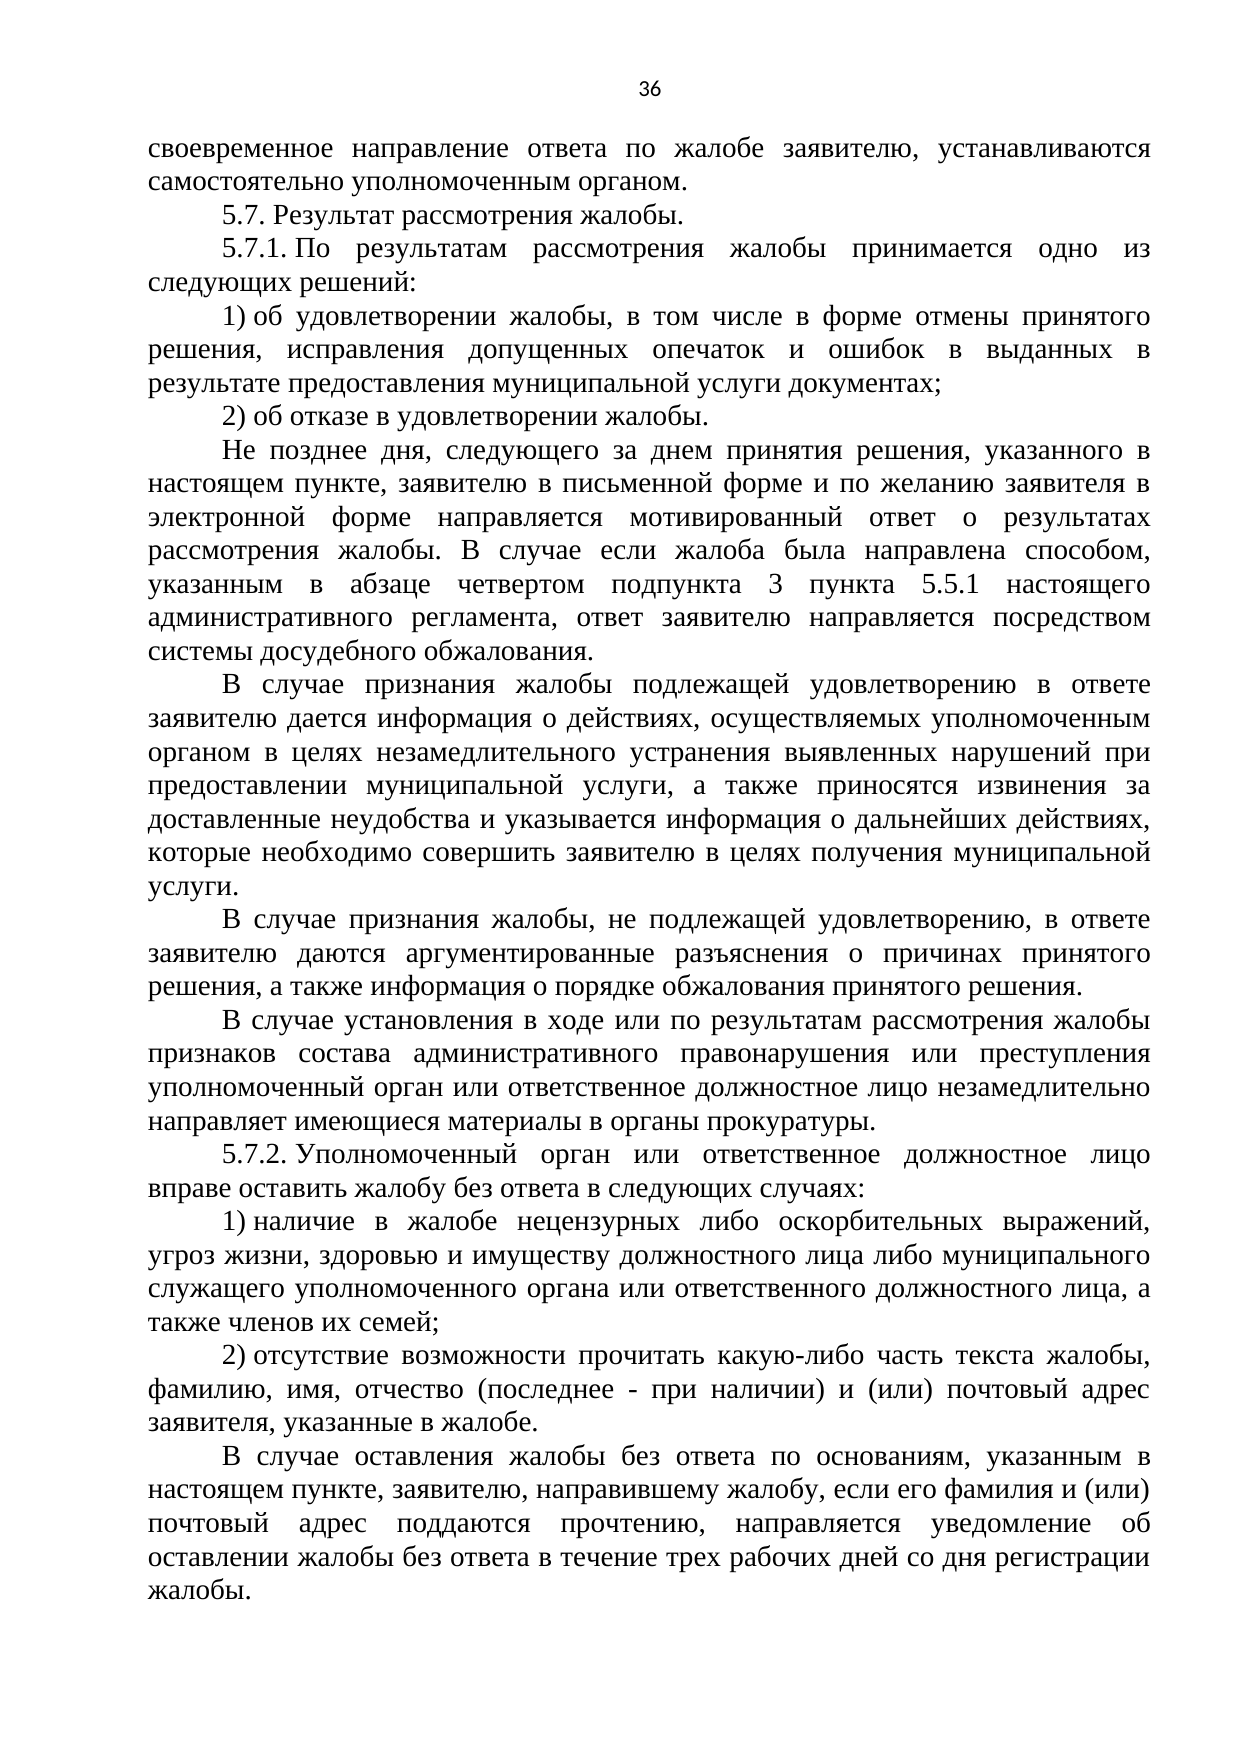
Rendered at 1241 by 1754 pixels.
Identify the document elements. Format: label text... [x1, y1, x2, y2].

text 2) отсутствие возможности прочитать какую-либо часть текста жалобы, фамилию, имя, отчество (последнее - при наличии) и (или) почтовый адрес заявителя, указанные в жалобе. [148, 1337, 1152, 1438]
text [148, 130, 1152, 197]
text 5.7. Результат рассмотрения жалобы. [148, 197, 1152, 231]
text 5.7.2. Уполномоченный орган или ответственное должностное лицо вправе оставить жалобу без ответа в следующих случаях: [148, 1136, 1152, 1203]
text 1) наличие в жалобе нецензурных либо оскорбительных выражений, угроз жизни, здоровью и имуществу должностного лица либо муниципального служащего уполномоченного органа или ответственного должностного лица, а также членов их семей; [148, 1203, 1152, 1337]
text В случае оставления жалобы без ответа по основаниям, указанным в настоящем пункте, заявителю, направившему жалобу, если его фамилия и (или) почтовый адрес поддаются прочтению, направляется уведомление об оставлении жалобы без ответа в течение трех рабочих дней со дня регистрации жалобы. [148, 1438, 1152, 1606]
text 5.7.1. По результатам рассмотрения жалобы принимается одно из следующих решений: [148, 231, 1152, 298]
text В случае установления в ходе или по результатам рассмотрения жалобы признаков состава административного правонарушения или преступления уполномоченный орган или ответственное должностное лицо незамедлительно направляет имеющиеся материалы в органы прокуратуры. [148, 1002, 1152, 1136]
text В случае признания жалобы подлежащей удовлетворению в ответе заявителю дается информация о действиях, осуществляемых уполномоченным органом в целях незамедлительного устранения выявленных нарушений при предоставлении муниципальной услуги, а также приносятся извинения за доставленные неудобства и указывается информация о дальнейших действиях, которые необходимо совершить заявителю в целях получения муниципальной услуги. [148, 667, 1152, 901]
text 1) об удовлетворении жалобы, в том числе в форме отмены принятого решения, исправления допущенных опечаток и ошибок в выданных в результате предоставления муниципальной услуги документах; [148, 298, 1152, 398]
text В случае признания жалобы, не подлежащей удовлетворению, в ответе заявителю даются аргументированные разъяснения о причинах принятого решения, а также информация о порядке обжалования принятого решения. [148, 901, 1152, 1002]
text Не позднее дня, следующего за днем принятия решения, указанного в настоящем пункте, заявителю в письменной форме и по желанию заявителя в электронной форме направляется мотивированный ответ о результатах рассмотрения жалобы. В случае если жалоба была направлена способом, указанным в абзаце четвертом подпункта 3 пункта 5.5.1 настоящего административного регламента, ответ заявителю направляется посредством системы досудебного обжалования. [148, 432, 1152, 667]
text 2) об отказе в удовлетворении жалобы. [148, 398, 1152, 432]
